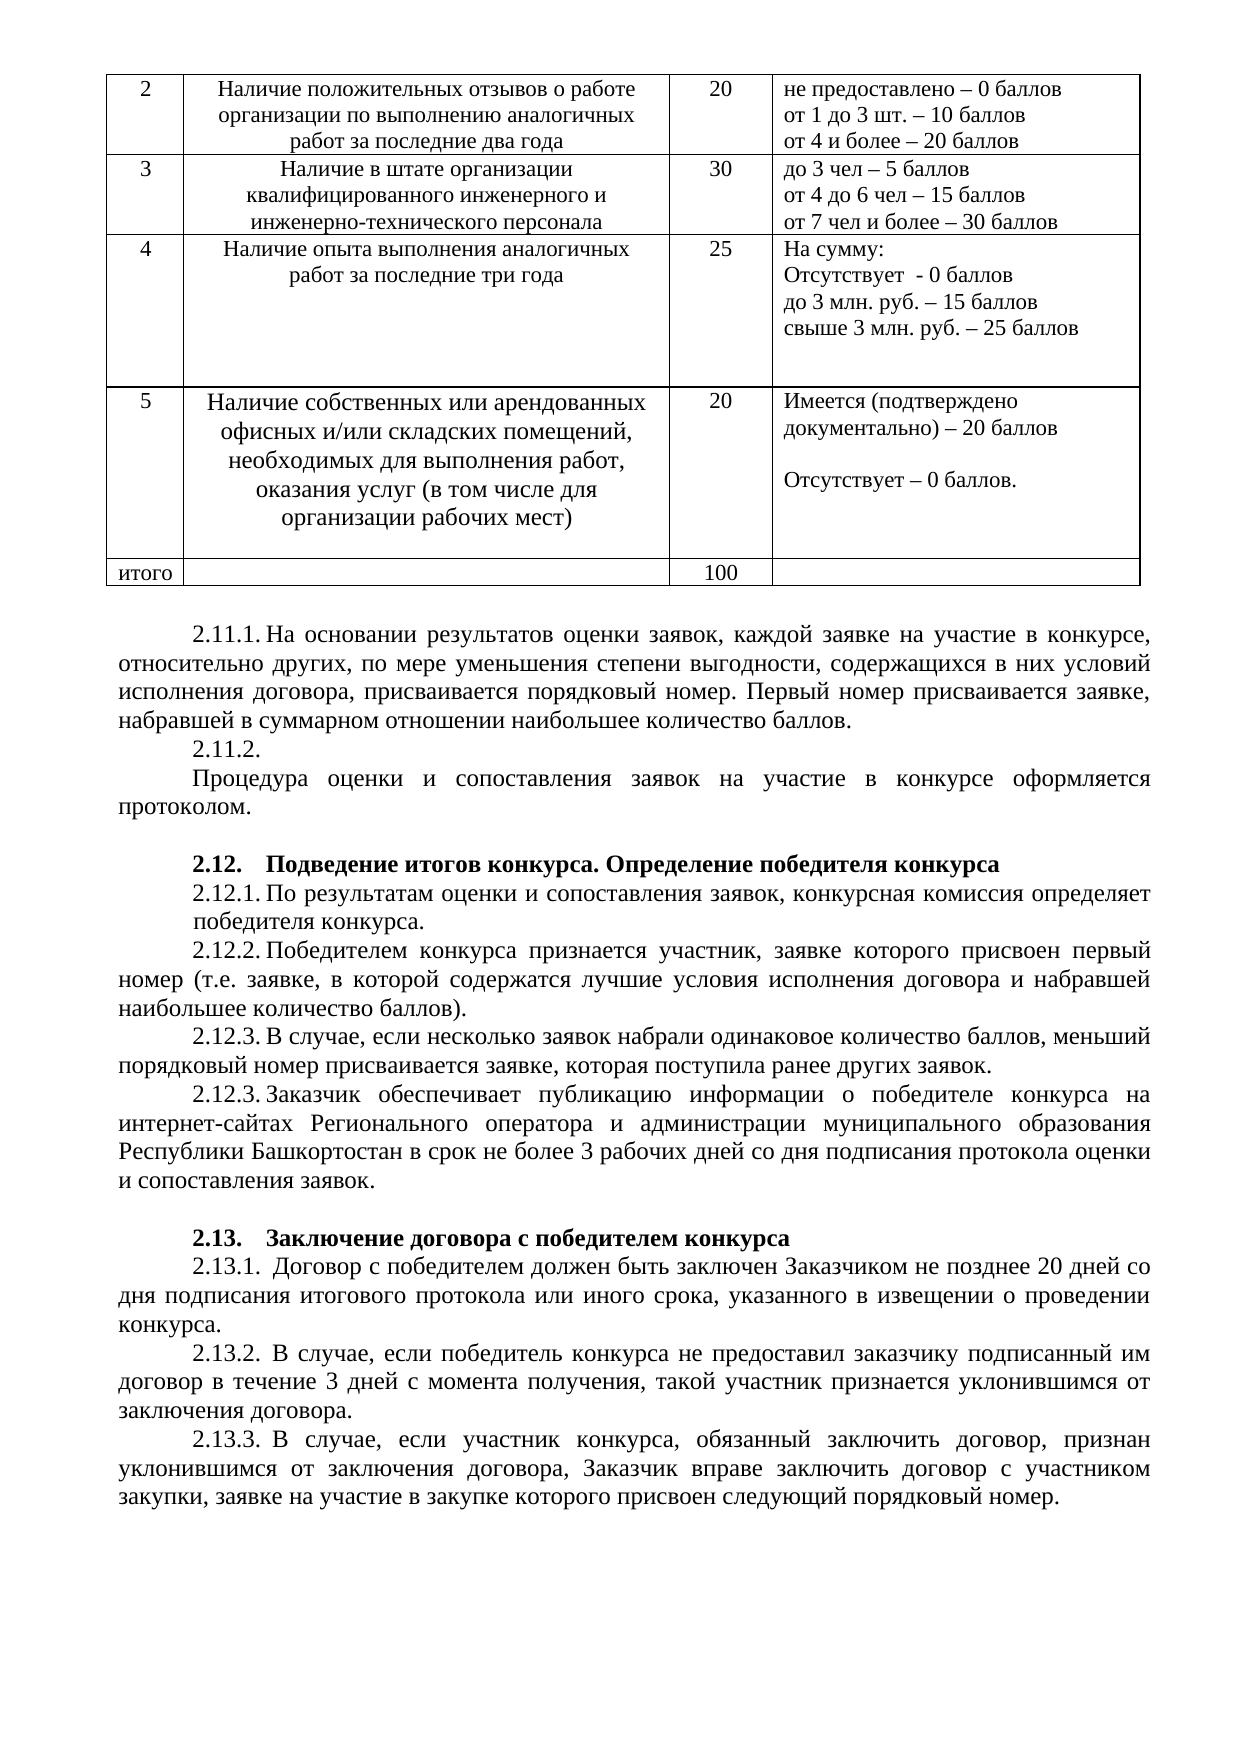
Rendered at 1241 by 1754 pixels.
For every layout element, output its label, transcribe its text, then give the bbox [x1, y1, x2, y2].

table_cell 30 [670, 155, 772, 234]
list В случае, если победитель конкурса не предоставил заказчику подписанный им договор в течение 3 дней с момента получения, такой участник признается уклонившимся от заключения договора. [118, 1338, 1152, 1424]
table_cell [184, 559, 669, 585]
table_cell Наличие собственных или арендованных офисных и/или складских помещений, необходимых для выполнения работ, оказания услуг (в том числе для организации рабочих мест) [184, 388, 669, 557]
table_cell 2 [107, 75, 183, 154]
table_cell до 3 чел – 5 баллов от 4 до 6 чел – 15 баллов от 7 чел и более – 30 баллов [773, 155, 1139, 234]
table_cell Наличие в штате организации квалифицированного инженерного и инженерно-технического персонала [184, 155, 669, 234]
table_cell Имеется (подтверждено документально) – 20 баллов Отсутствует – 0 баллов. [773, 388, 1139, 557]
table_cell 25 [670, 235, 772, 386]
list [118, 1424, 1152, 1510]
table_cell 5 [107, 388, 183, 557]
list В случае, если несколько заявок набрали одинаковое количество баллов, меньший порядковый номер присваивается заявке, которая поступила ранее других заявок. [118, 1021, 1152, 1079]
table_cell [773, 559, 1139, 585]
subtitle Подведение итогов конкурса. Определение победителя конкурса [118, 849, 1152, 878]
list По результатам оценки и сопоставления заявок, конкурсная комиссия определяет победителя конкурса. [192, 878, 1152, 935]
table_cell 100 [670, 559, 772, 585]
list Победителем конкурса признается участник, заявке которого присвоен первый номер (т.е. заявке, в которой содержатся лучшие условия исполнения договора и набравшей наибольшее количество баллов). [118, 935, 1152, 1021]
list На основании результатов оценки заявок, каждой заявке на участие в конкурсе, относительно других, по мере уменьшения степени выгодности, содержащихся в них условий исполнения договора, присваивается порядковый номер. Первый номер присваивается заявке, набравшей в суммарном отношении наибольшее количество баллов. [118, 619, 1152, 734]
text Процедура оценки и сопоставления заявок на участие в конкурсе оформляется протоколом. [118, 763, 1152, 820]
table_cell не предоставлено – 0 баллов от 1 до 3 шт. – 10 баллов от 4 и более – 20 баллов [773, 75, 1139, 154]
table_cell Наличие положительных отзывов о работе организации по выполнению аналогичных работ за последние два года [184, 75, 669, 154]
table_cell 4 [107, 235, 183, 386]
table_cell На сумму: Отсутствует - 0 баллов до 3 млн. руб. – 15 баллов свыше 3 млн. руб. – 25 баллов [773, 235, 1139, 386]
text 2.12.3. Заказчик обеспечивает публикацию информации о победителе конкурса на интернет-сайтах Регионального оператора и администрации муниципального образования Республики Башкортостан в срок не более 3 рабочих дней со дня подписания протокола оценки и сопоставления заявок. [118, 1079, 1152, 1194]
table_cell Наличие опыта выполнения аналогичных работ за последние три года [184, 235, 669, 386]
table_cell 20 [670, 75, 772, 154]
list Договор с победителем должен быть заключен Заказчиком не позднее 20 дней со дня подписания итогового протокола или иного срока, указанного в извещении о проведении конкурса. [118, 1251, 1152, 1338]
subtitle Заключение договора с победителем конкурса [118, 1223, 1152, 1251]
table_cell 3 [107, 155, 183, 234]
table_cell итого [107, 559, 183, 585]
table_cell 20 [670, 388, 772, 557]
